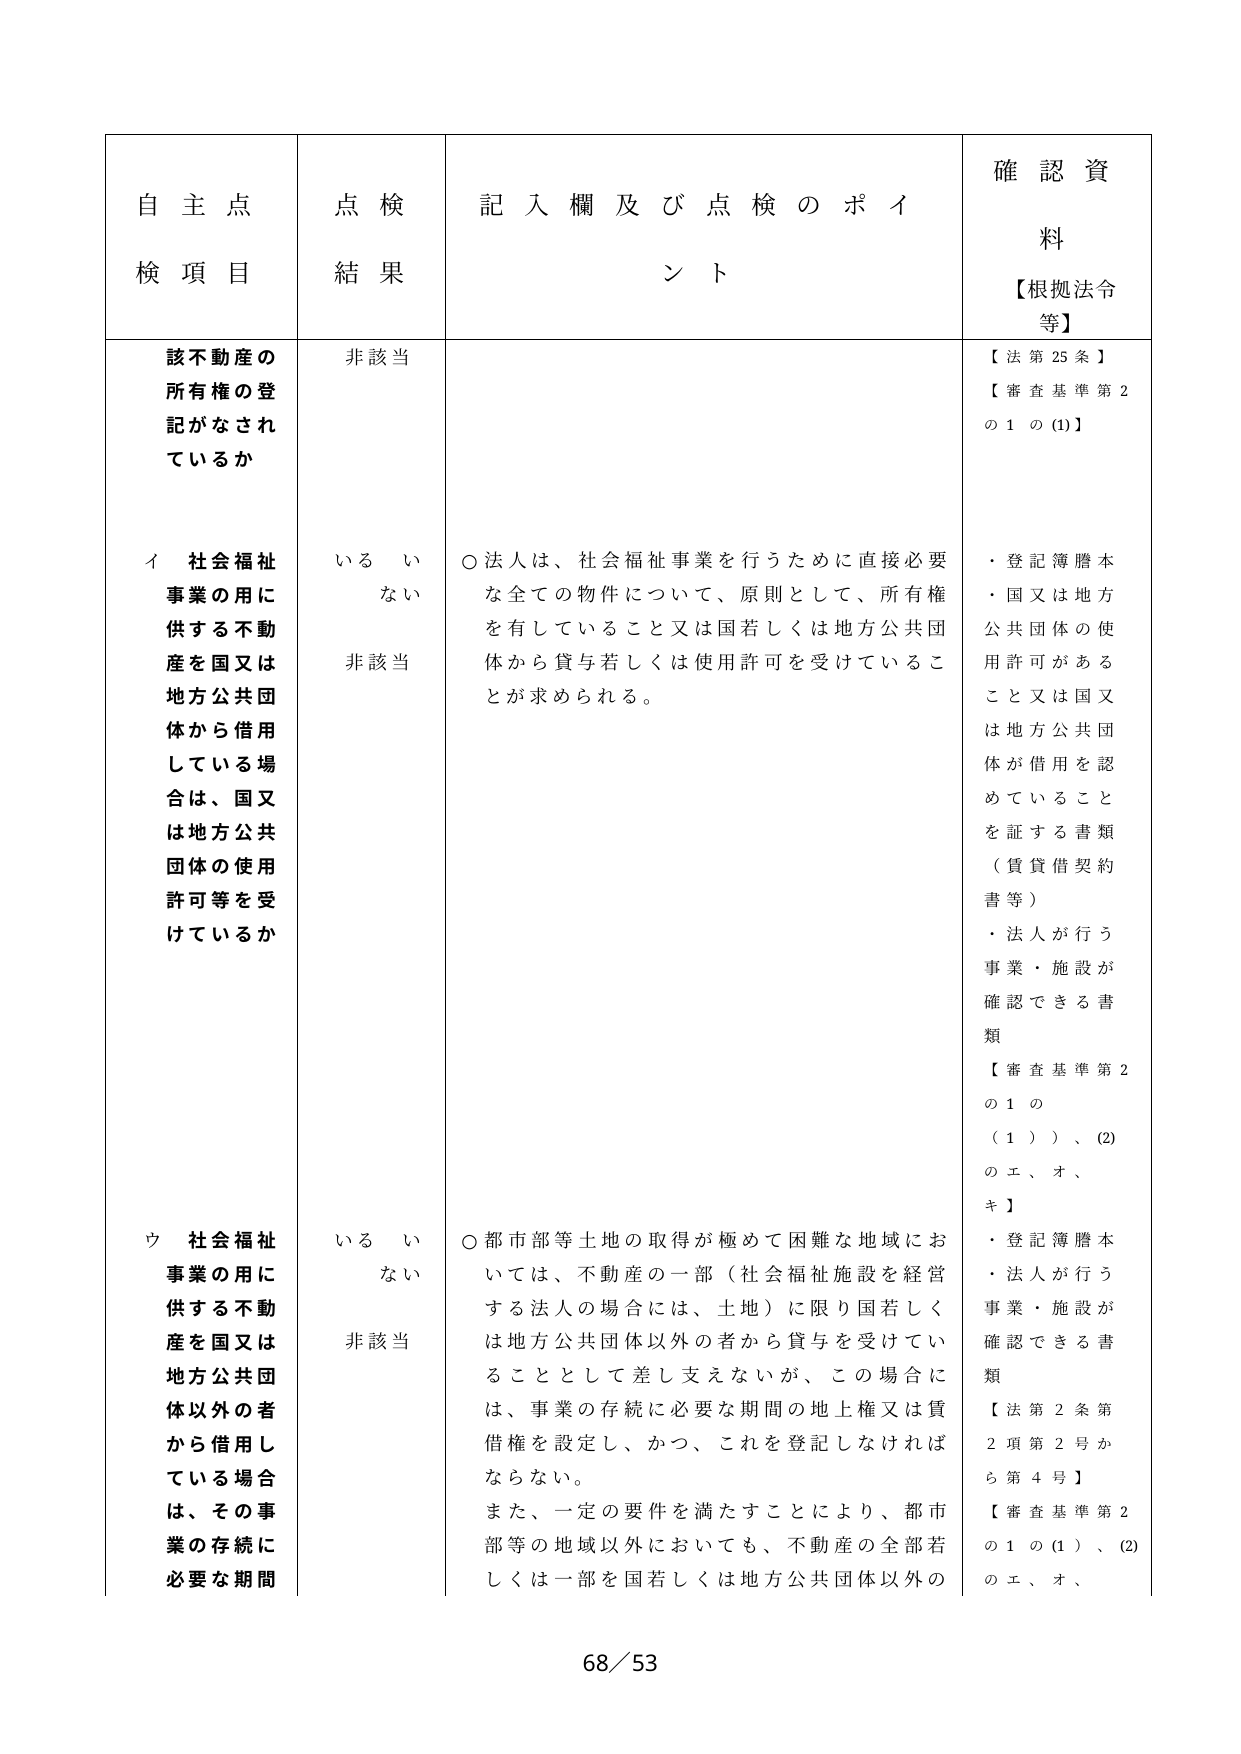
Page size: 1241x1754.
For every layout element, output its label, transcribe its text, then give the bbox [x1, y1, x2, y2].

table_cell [446, 1222, 962, 1596]
table_cell イ 社会福祉事業の用に供する不動産を国又は地方公共団体から借用している場合は、国又は地方公共団体の使用許可等を受けているか [106, 543, 297, 1222]
table_cell ・登記簿謄本 ・国又は地方公共団体の使用許可があること又は国又は地方公共団体が借用を認めていることを証する書類（賃貸借契約書等） ・法人が行う事業・施設が確認できる書類 【審査基準第2の1の（1））、(2)のエ、オ、キ】 [963, 543, 1151, 1222]
table_header 自主点検項目 [106, 135, 297, 339]
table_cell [963, 340, 1151, 543]
table_cell いる いない 非該当 いる いない 非該当 [298, 340, 445, 543]
table_cell いる いない 非該当 [298, 1222, 445, 1596]
table_cell いる いない 非該当 [298, 543, 445, 1222]
table_cell ○法人は、社会福祉事業を行うために直接必要な全ての物件について、原則として、所有権を有していること又は国若しくは地方公共団体から貸与若しくは使用許可を受けていることが求められる。 [446, 543, 962, 1222]
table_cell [106, 1222, 297, 1596]
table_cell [446, 340, 962, 543]
table_header 確認資料 【根拠法令等】 [963, 135, 1151, 339]
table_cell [963, 1222, 1151, 1596]
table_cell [106, 340, 297, 543]
table_header 点検結果 [298, 135, 445, 339]
table_header 記入欄及び点検のポイント [446, 135, 962, 339]
